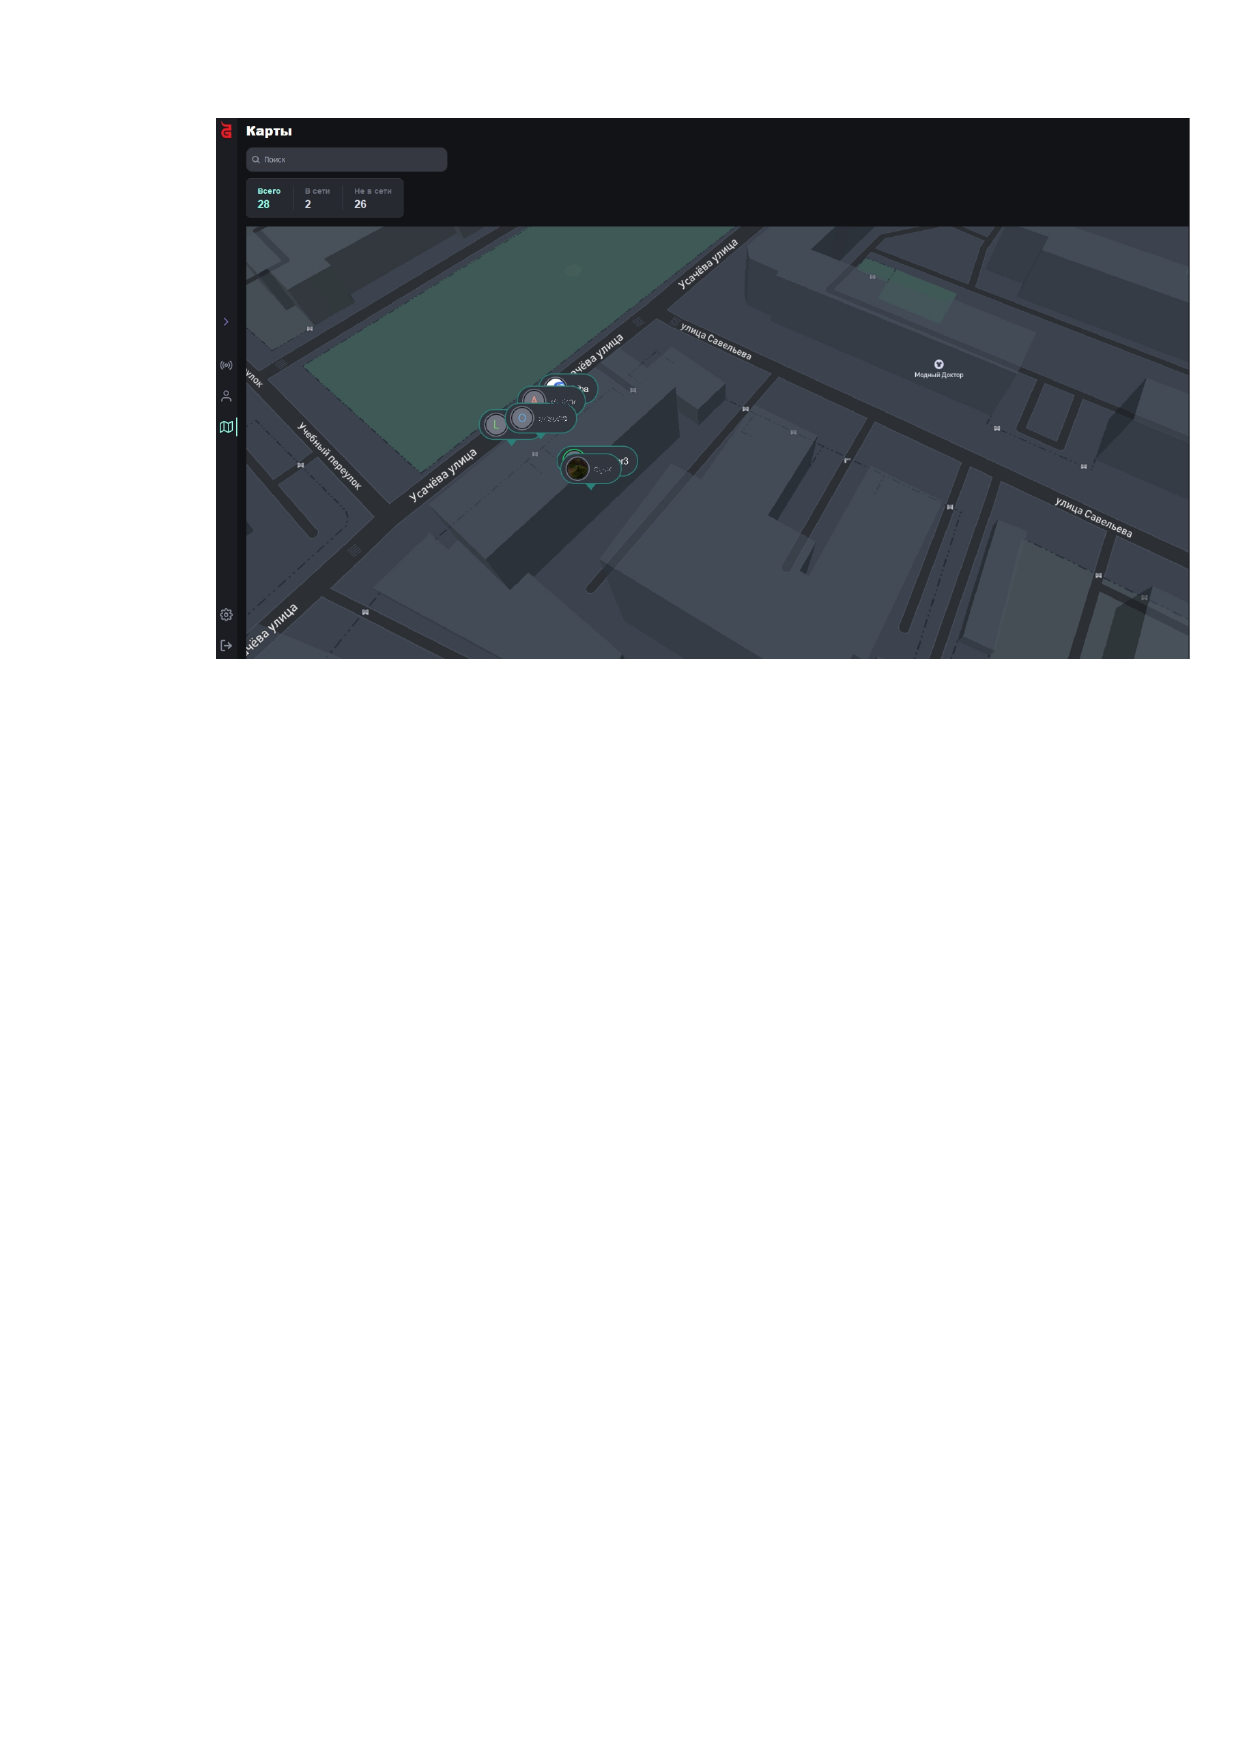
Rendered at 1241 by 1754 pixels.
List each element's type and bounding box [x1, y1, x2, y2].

picture [216, 118, 1190, 659]
